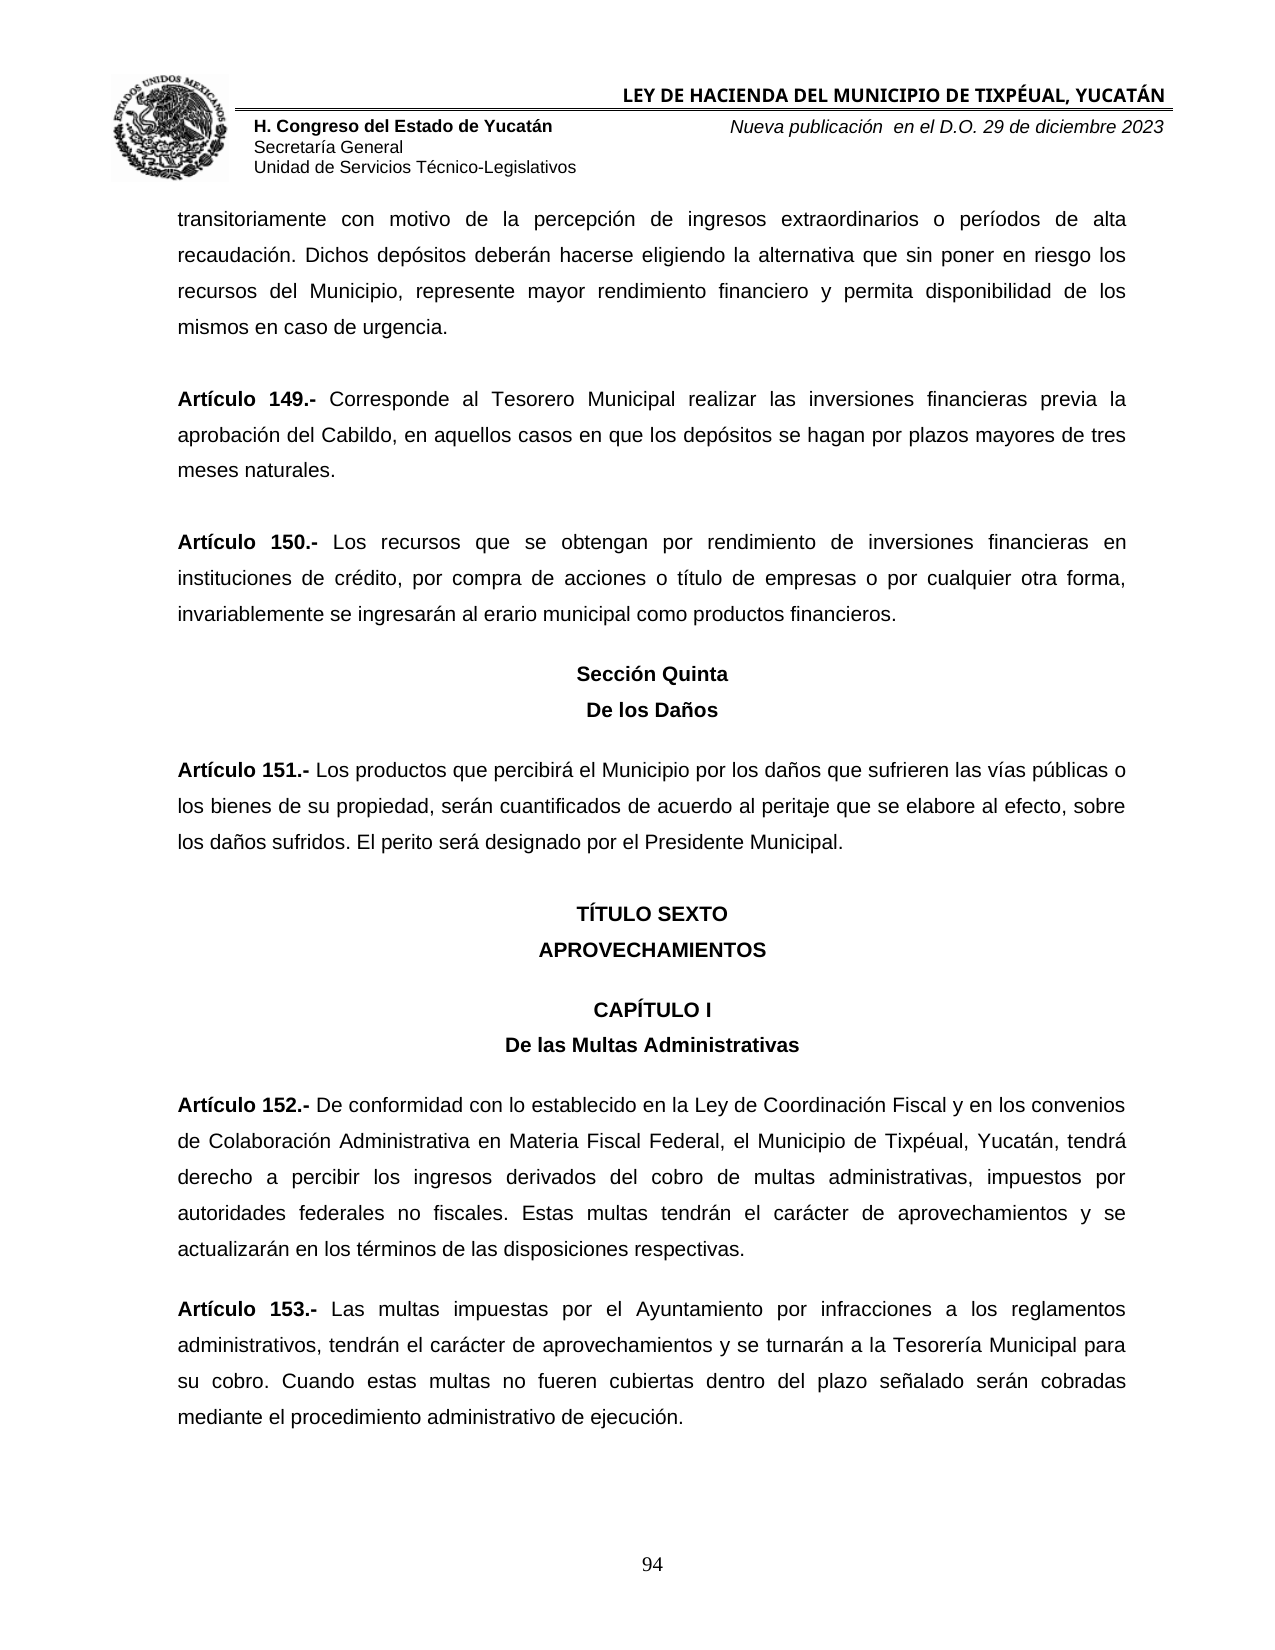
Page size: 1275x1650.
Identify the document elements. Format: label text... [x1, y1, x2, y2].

text Sección Quinta [177, 662, 1127, 686]
text De los Daños [177, 698, 1127, 722]
text Artículo 152.- De conformidad con lo establecido en la Ley de Coordinación Fiscal y en los convenios de Colaboración Administrativa en Materia Fiscal Federal, el Municipio de Tixpéual, Yucatán, tendrá derecho a percibir los ingresos derivados del cobro de multas administrativas, impuestos por autoridades federales no fiscales. Estas multas tendrán el carácter de aprovechamientos y se actualizarán en los términos de las disposiciones respectivas. [177, 1093, 1127, 1261]
text De las Multas Administrativas [177, 1033, 1127, 1057]
text Artículo 153.- Las multas impuestas por el Ayuntamiento por infracciones a los reglamentos administrativos, tendrán el carácter de aprovechamientos y se turnarán a la Tesorería Municipal para su cobro. Cuando estas multas no fueren cubiertas dentro del plazo señalado serán cobradas mediante el procedimiento administrativo de ejecución. [177, 1297, 1127, 1429]
text Artículo 150.- Los recursos que se obtengan por rendimiento de inversiones financieras en instituciones de crédito, por compra de acciones o título de empresas o por cualquier otra forma, invariablemente se ingresarán al erario municipal como productos financieros. [177, 530, 1127, 626]
text TÍTULO SEXTO [177, 902, 1127, 926]
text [177, 207, 1127, 338]
text Artículo 149.- Corresponde al Tesorero Municipal realizar las inversiones financieras previa la aprobación del Cabildo, en aquellos casos en que los depósitos se hagan por plazos mayores de tres meses naturales. [177, 386, 1127, 482]
text APROVECHAMIENTOS [177, 937, 1127, 961]
text Artículo 151.- Los productos que percibirá el Municipio por los daños que sufrieren las vías públicas o los bienes de su propiedad, serán cuantificados de acuerdo al peritaje que se elabore al efecto, sobre los daños sufridos. El perito será designado por el Presidente Municipal. [177, 758, 1127, 854]
text CAPÍTULO I [177, 997, 1127, 1021]
